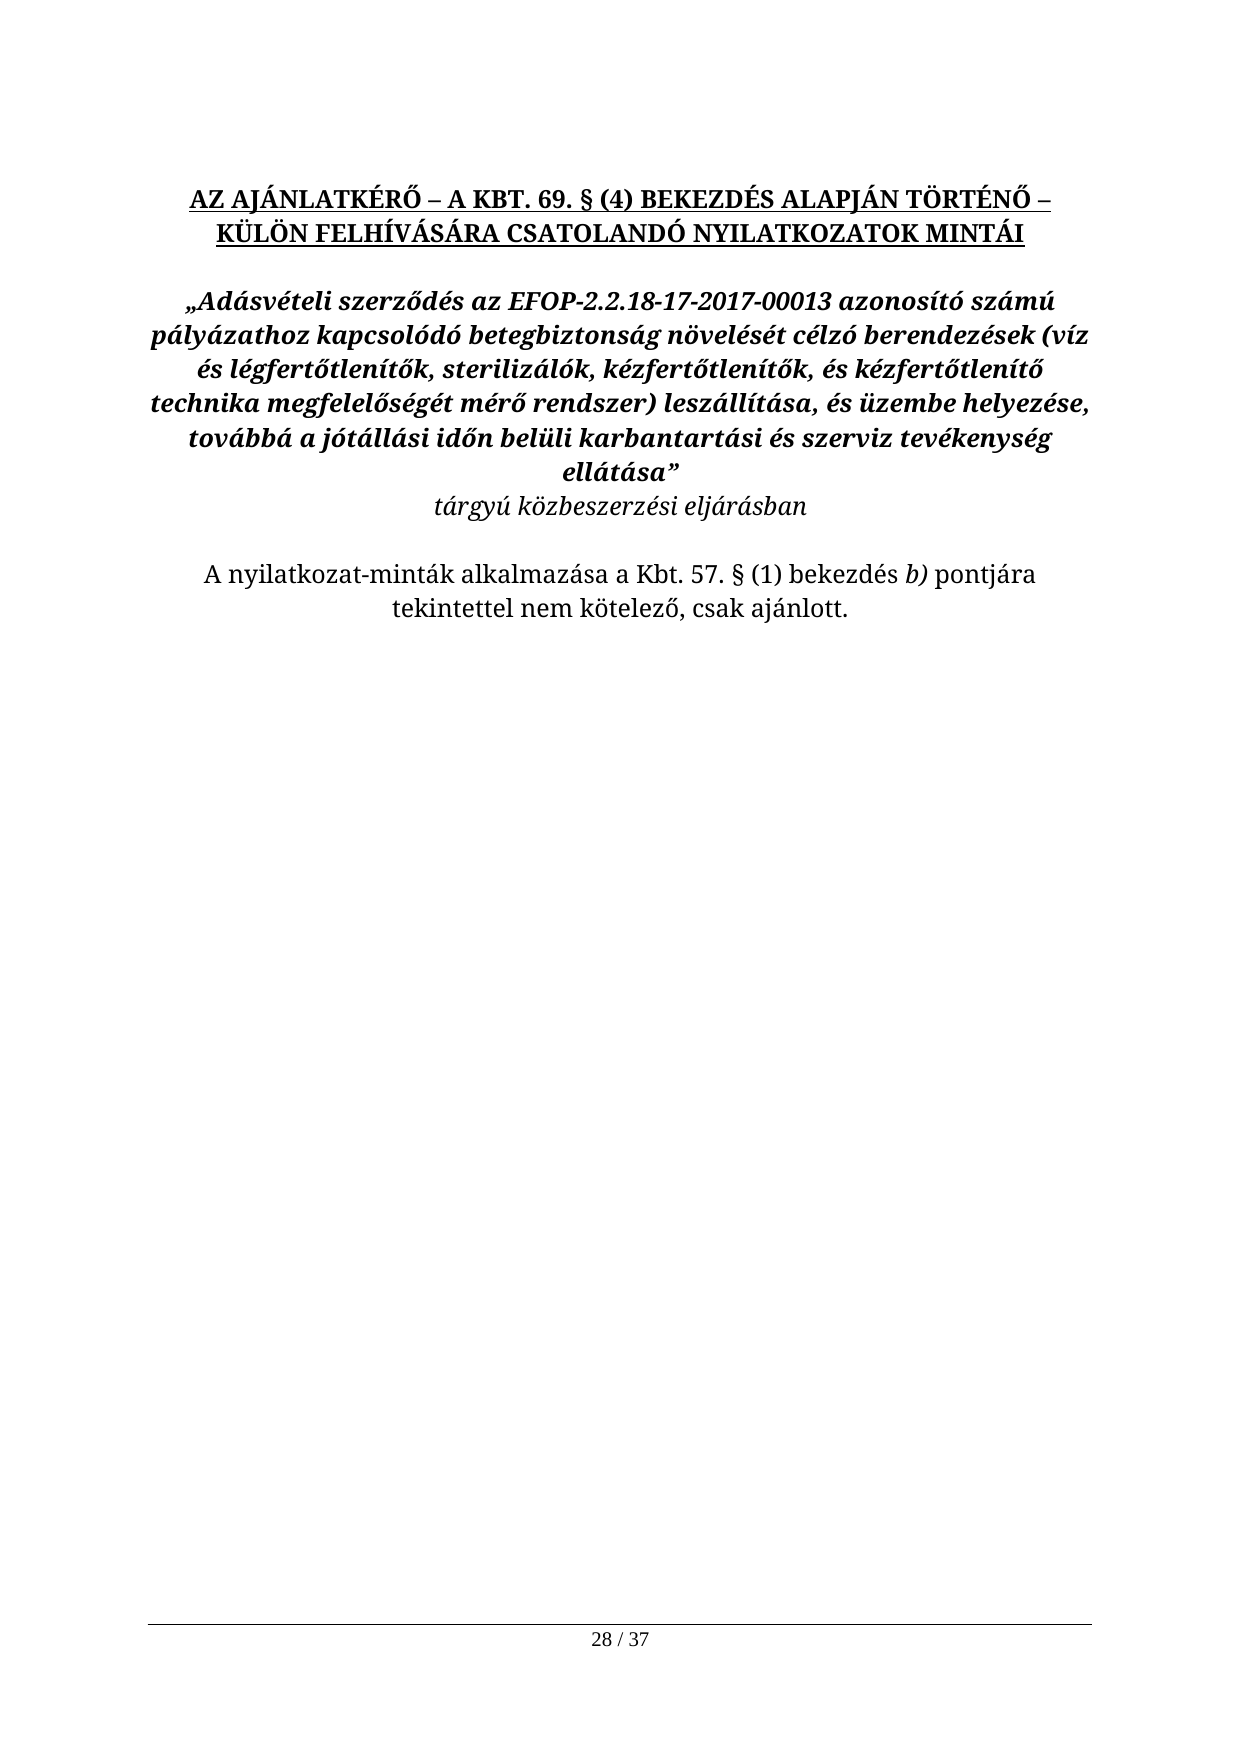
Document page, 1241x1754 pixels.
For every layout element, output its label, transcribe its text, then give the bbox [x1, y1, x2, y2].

text tárgyú közbeszerzési eljárásban [148, 488, 1092, 522]
text „Adásvételi szerződés az EFOP-2.2.18-17-2017-00013 azonosító számú pályázathoz kapcsolódó betegbiztonság növelését célzó berendezések (víz és légfertőtlenítők, sterilizálók, kézfertőtlenítők, és kézfertőtlenítő technika megfelelőségét mérő rendszer) leszállítása, és üzembe helyezése, továbbá a jótállási időn belüli karbantartási és szerviz tevékenység ellátása” [148, 284, 1092, 488]
text A nyilatkozat-minták alkalmazása a Kbt. 57. § (1) bekezdés b) pontjára tekintettel nem kötelező, csak ajánlott. [148, 556, 1092, 624]
text AZ AJÁNLATKÉRŐ – A KBT. 69. § (4) BEKEZDÉS ALAPJÁN TÖRTÉNŐ – KÜLÖN FELHÍVÁSÁRA CSATOLANDÓ NYILATKOZATOK MINTÁI [148, 182, 1092, 250]
